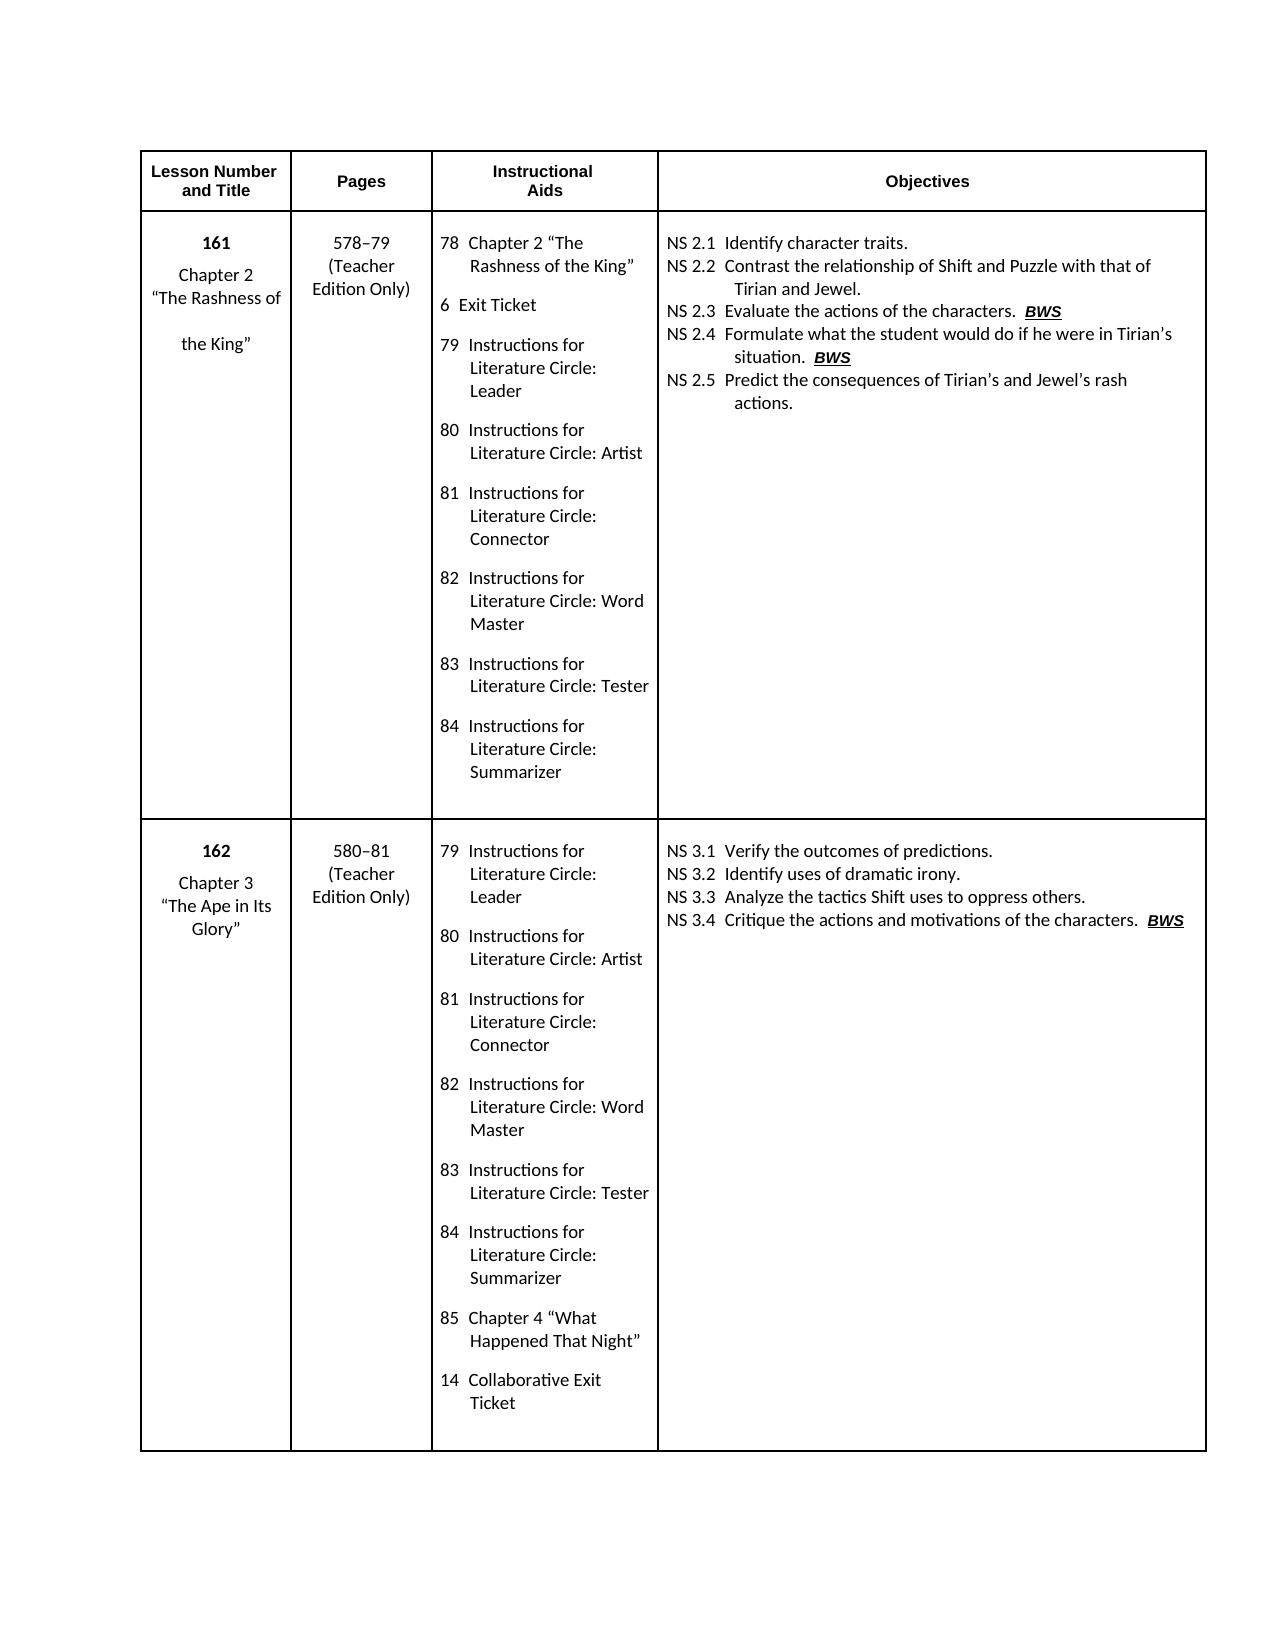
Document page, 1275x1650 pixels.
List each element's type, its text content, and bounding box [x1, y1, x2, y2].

table_header Lesson Number and Title [142, 152, 290, 210]
table_cell 580–81 (Teacher Edition Only) [292, 820, 431, 1449]
table_header Instructional Aids [433, 152, 657, 210]
table_cell 161 Chapter 2 “The Rashness of the King” [142, 212, 290, 818]
table_cell 578–79 (Teacher Edition Only) [292, 212, 431, 818]
table_cell 79 Instructions for Literature Circle: Leader 80 Instructions for Literature Circle: Artist 81 Instructions for Literature Circle: Connector 82 Instructions for Literature Circle: Word Master 83 Instructions for Literature Circle: Tester 84 Instructions for Literature Circle: Summarizer 85 Chapter 4 “What Happened That Night” 14 Collaborative Exit Ticket [433, 820, 657, 1449]
table_header Objectives [659, 152, 1205, 210]
table_cell 78 Chapter 2 “The Rashness of the King” 6 Exit Ticket 79 Instructions for Literature Circle: Leader 80 Instructions for Literature Circle: Artist 81 Instructions for Literature Circle: Connector 82 Instructions for Literature Circle: Word Master 83 Instructions for Literature Circle: Tester 84 Instructions for Literature Circle: Summarizer [433, 212, 657, 818]
table_cell NS 2.1 Identify character traits. NS 2.2 Contrast the relationship of Shift and Puzzle with that of Tirian and Jewel. NS 2.3 Evaluate the actions of the characters. BWS NS 2.4 Formulate what the student would do if he were in Tirian’s situation. BWS NS 2.5 Predict the consequences of Tirian’s and Jewel’s rash actions. [659, 212, 1205, 818]
table_header Pages [292, 152, 431, 210]
table_cell NS 3.1 Verify the outcomes of predictions. NS 3.2 Identify uses of dramatic irony. NS 3.3 Analyze the tactics Shift uses to oppress others. NS 3.4 Critique the actions and motivations of the characters. BWS [659, 820, 1205, 1449]
table_cell 162 Chapter 3 “The Ape in Its Glory” [142, 820, 290, 1449]
